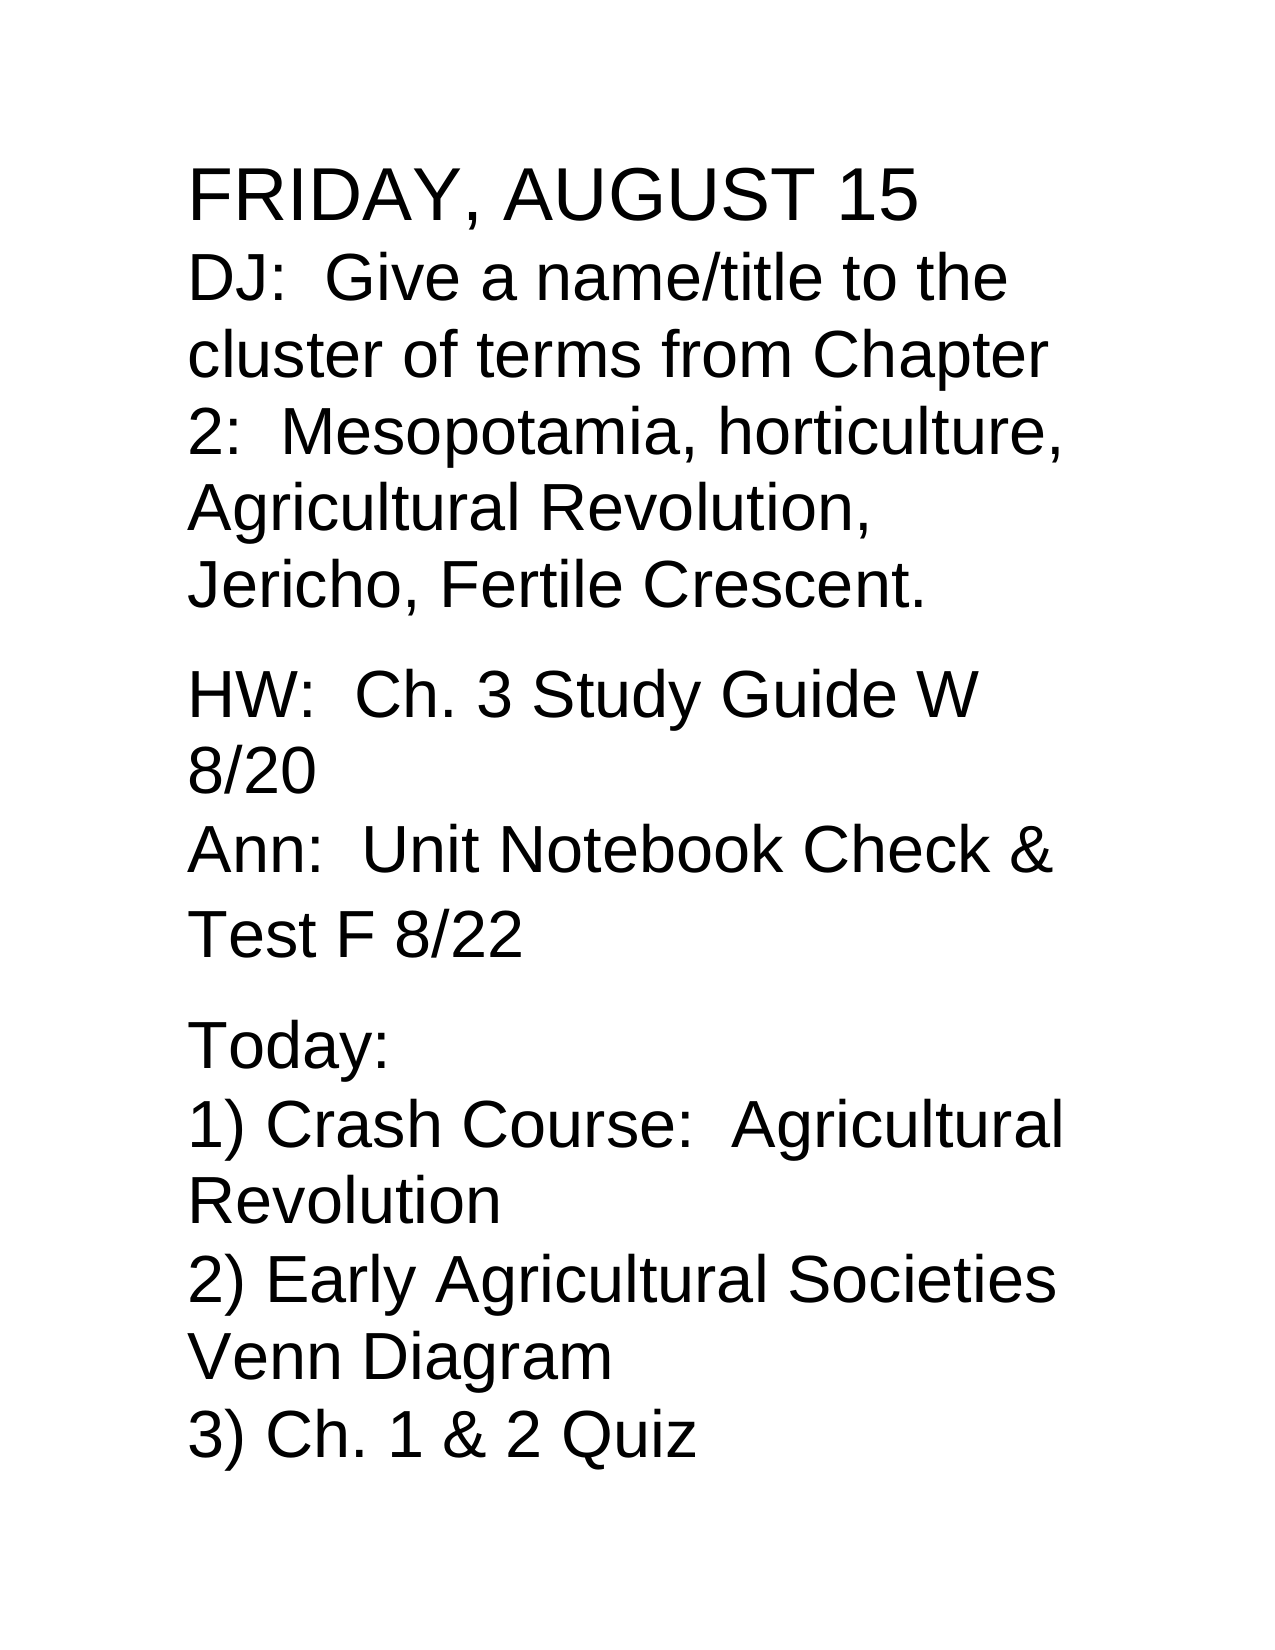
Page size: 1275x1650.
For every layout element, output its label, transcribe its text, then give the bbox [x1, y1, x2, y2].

text Today: [187, 1006, 1087, 1082]
text 2) Early Agricultural Societies Venn Diagram [187, 1240, 1087, 1393]
text 1) Crash Course: Agricultural Revolution [187, 1084, 1087, 1238]
text DJ: Give a name/title to the cluster of terms from Chapter 2: Mesopotamia, horticulture, Agricultural Revolution, Jericho, Fertile Crescent. [187, 238, 1087, 622]
text FRIDAY, AUGUST 15 [187, 150, 1087, 236]
text HW: Ch. 3 Study Guide W 8/20 [187, 654, 1087, 808]
text 3) Ch. 1 & 2 Quiz [187, 1395, 1087, 1472]
text Ann: Unit Notebook Check & Test F 8/22 [187, 810, 1087, 973]
